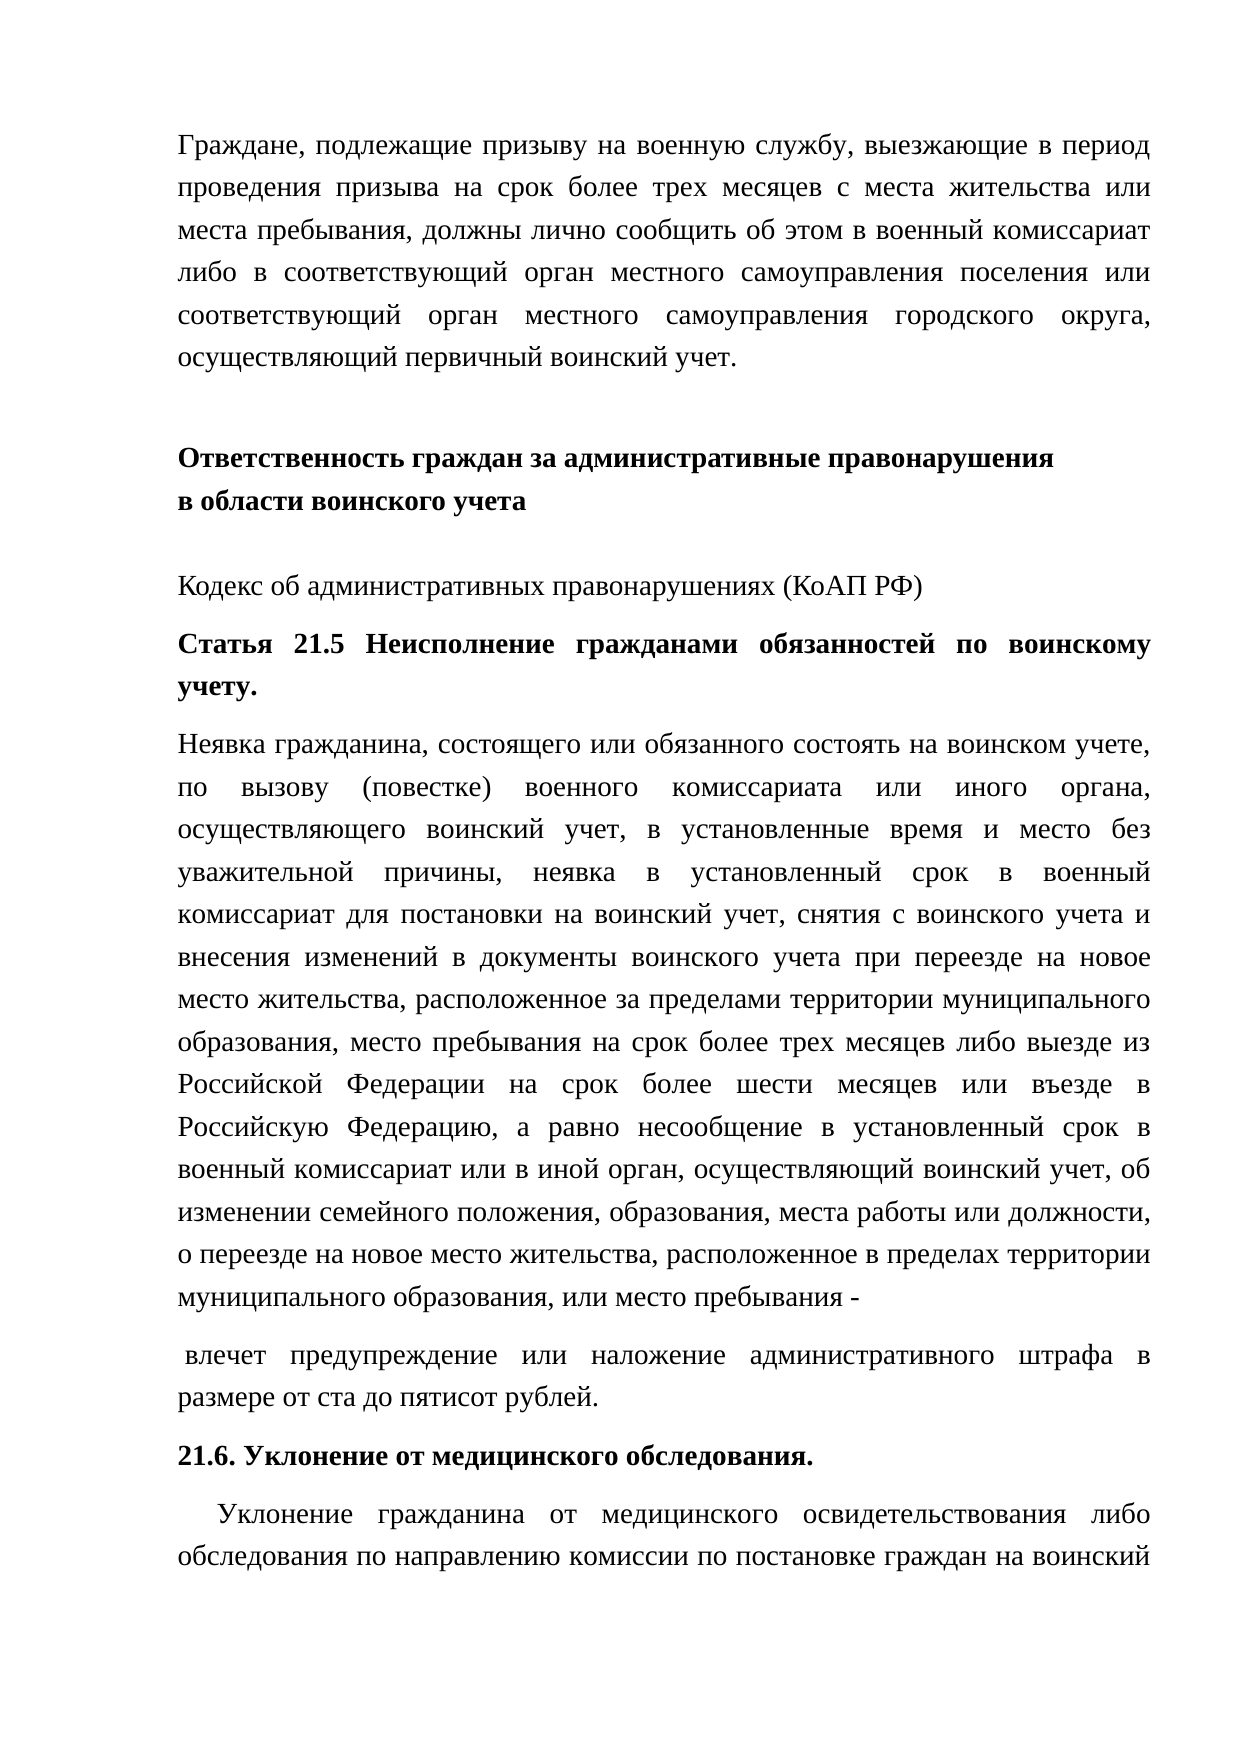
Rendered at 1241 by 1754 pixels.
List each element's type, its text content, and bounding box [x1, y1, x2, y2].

text Статья 21.5 Неисполнение гражданами обязанностей по воинскому учету. [177, 617, 1152, 702]
text Кодекс об административных правонарушениях (КоАП РФ) [177, 559, 1152, 601]
text 21.6. Уклонение от медицинского обследования. [177, 1429, 1152, 1471]
text в области воинского учета [177, 474, 1152, 516]
text влечет предупреждение или наложение административного штрафа в размере от ста до пятисот рублей. [177, 1328, 1152, 1413]
text Граждане, подлежащие призыву на военную службу, выезжающие в период проведения призыва на срок более трех месяцев с места жительства или места пребывания, должны лично сообщить об этом в военный комиссариат либо в соответствующий орган местного самоуправления поселения или соответствующий орган местного самоуправления городского округа, осуществляющий первичный воинский учет. [177, 118, 1152, 373]
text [177, 1487, 1152, 1572]
text Неявка гражданина, состоящего или обязанного состоять на воинском учете, по вызову (повестке) военного комиссариата или иного органа, осуществляющего воинский учет, в установленные время и место без уважительной причины, неявка в установленный срок в военный комиссариат для постановки на воинский учет, снятия с воинского учета и внесения изменений в документы воинского учета при переезде на новое место жительства, расположенное за пределами территории муниципального образования, место пребывания на срок более трех месяцев либо выезде из Российской Федерации на срок более шести месяцев или въезде в Российскую Федерацию, а равно несообщение в установленный срок в военный комиссариат или в иной орган, осуществляющий воинский учет, об изменении семейного положения, образования, места работы или должности, о переезде на новое место жительства, расположенное в пределах территории муниципального образования, или место пребывания - [177, 717, 1152, 1312]
text Ответственность граждан за административные правонарушения [177, 431, 1152, 474]
